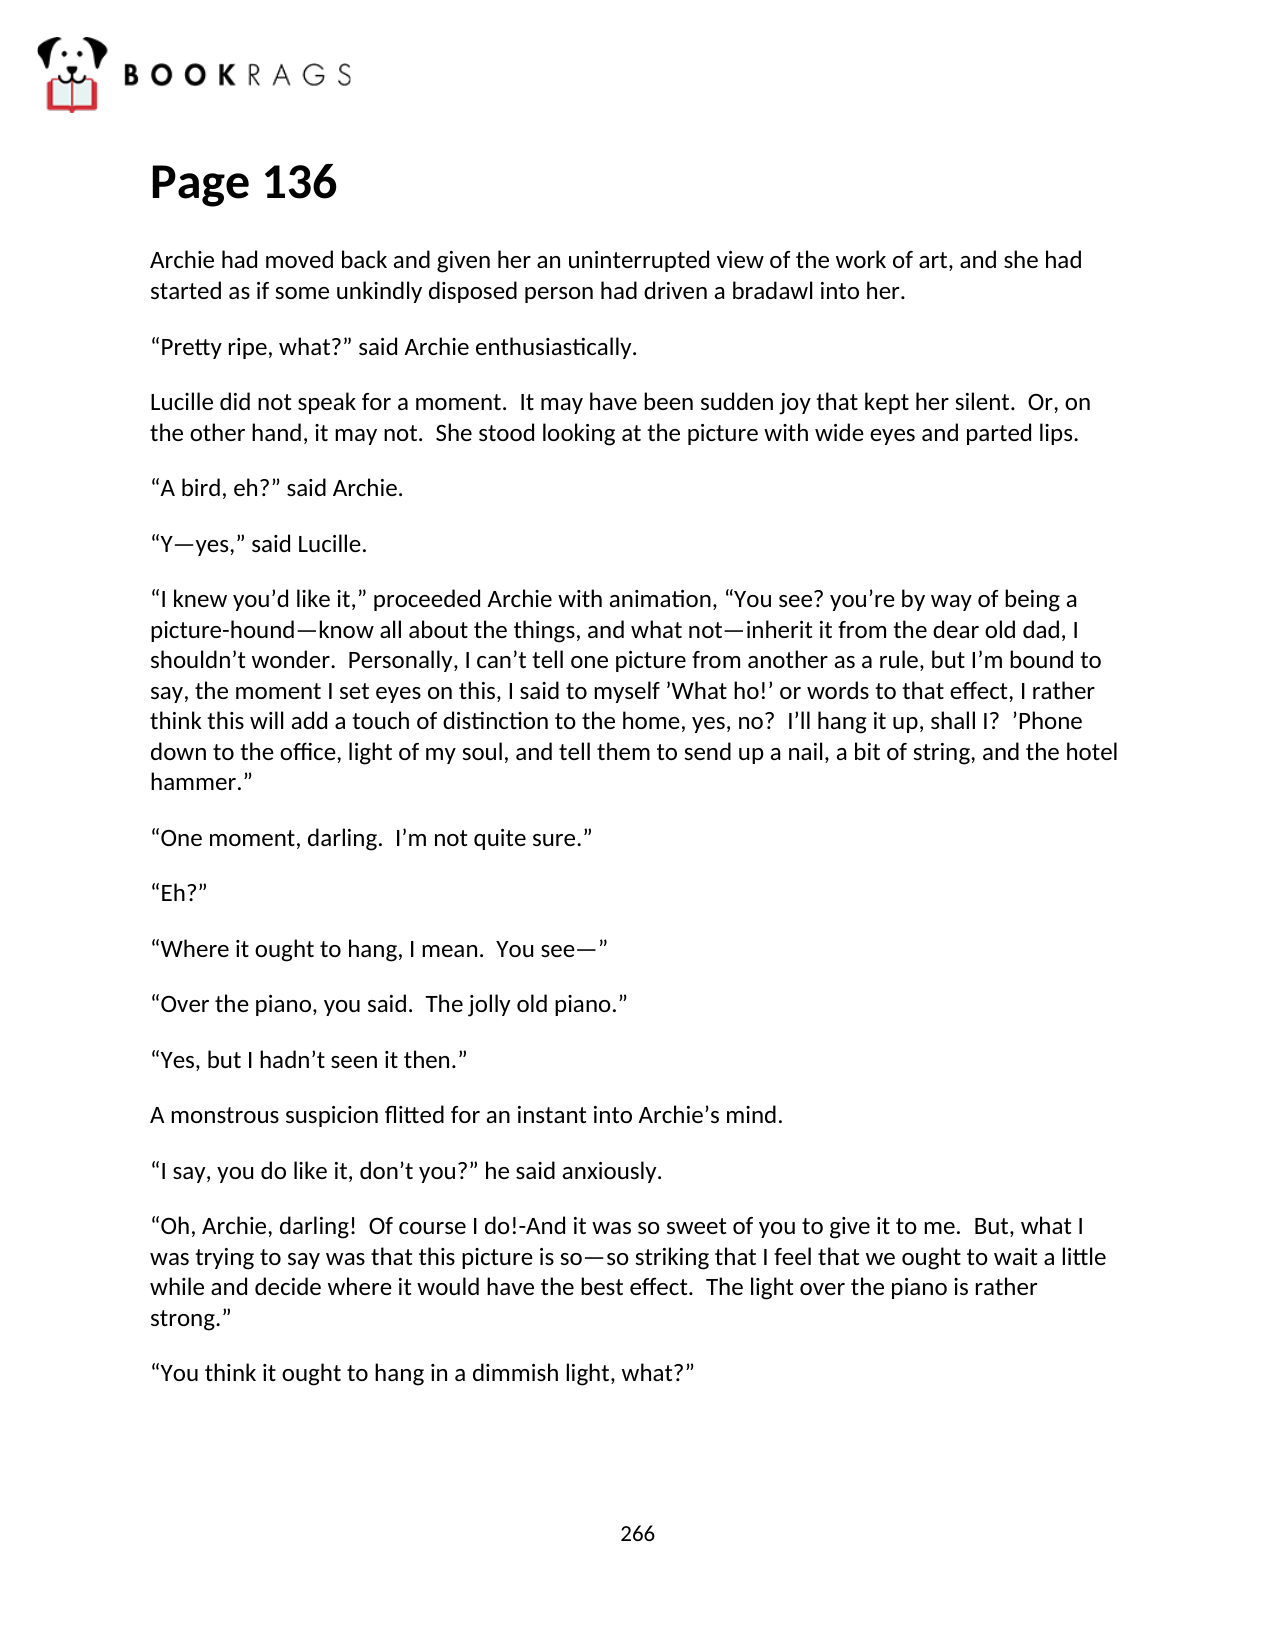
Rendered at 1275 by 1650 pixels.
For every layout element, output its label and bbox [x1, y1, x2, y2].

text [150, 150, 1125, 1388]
picture [37, 37, 351, 113]
